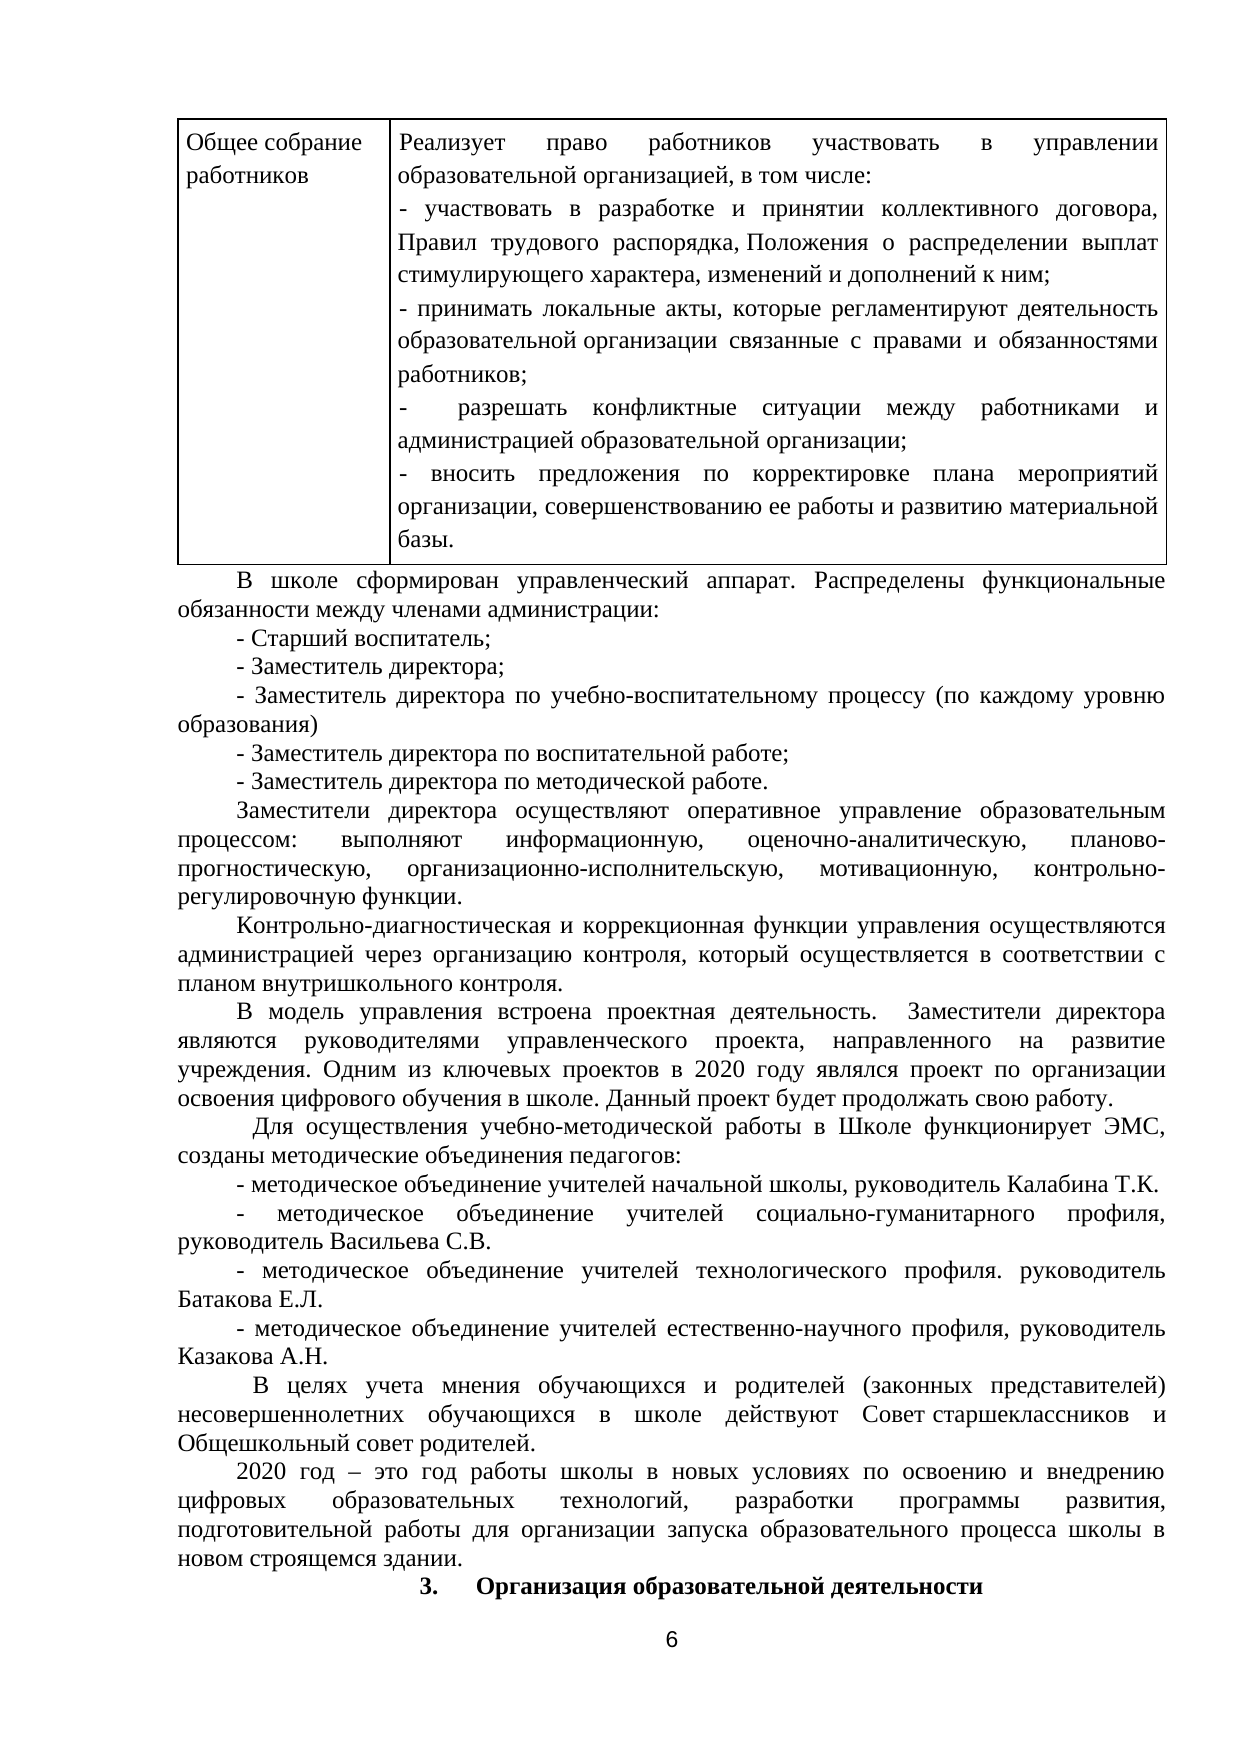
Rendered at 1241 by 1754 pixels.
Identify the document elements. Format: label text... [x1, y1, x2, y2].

text 2020 год – это год работы школы в новых условиях по освоению и внедрению цифровых образовательных технологий, разработки программы развития, подготовительной работы для организации запуска образовательного процесса школы в новом строящемся здании. [177, 1456, 1166, 1571]
text - методическое объединение учителей социально-гуманитарного профиля, руководитель Васильева С.В. [177, 1198, 1166, 1255]
text Для осуществления учебно-методической работы в Школе функционирует ЭМС, созданы методические объединения педагогов: [177, 1111, 1166, 1169]
text Контрольно-диагностическая и коррекционная функции управления осуществляются администрацией через организацию контроля, который осуществляется в соответствии с планом внутришкольного контроля. [177, 910, 1166, 996]
text - методическое объединение учителей естественно-научного профиля, руководитель Казакова А.Н. [177, 1313, 1166, 1370]
text В модель управления встроена проектная деятельность. Заместители директора являются руководителями управленческого проекта, направленного на развитие учреждения. Одним из ключевых проектов в 2020 году являлся проект по организации освоения цифрового обучения в школе. Данный проект будет продолжать свою работу. [177, 996, 1166, 1111]
table_cell Реализует право работников участвовать в управлении образовательной организацией, в том числе: - участвовать в разработке и принятии коллективного договора, Правил трудового распорядка, Положения о распределении выплат стимулирующего характера, изменений и дополнений к ним; - принимать локальные акты, которые регламентируют деятельность образовательной организации связанные с правами и обязанностями работников; - разрешать конфликтные ситуации между работниками и администрацией образовательной организации; - вносить предложения по корректировке плана мероприятий организации, совершенствованию ее работы и развитию материальной базы. [391, 120, 1166, 564]
text - Заместитель директора по учебно-воспитательному процессу (по каждому уровню образования) [177, 680, 1166, 738]
text Заместители директора осуществляют оперативное управление образовательным процессом: выполняют информационную, оценочно-аналитическую, планово-прогностическую, организационно-исполнительскую, мотивационную, контрольно-регулировочную функции. [177, 795, 1166, 910]
text - Заместитель директора; [177, 651, 1166, 680]
text - Заместитель директора по воспитательной работе; [177, 738, 1166, 766]
text - методическое объединение учителей начальной школы, руководитель Калабина Т.К. [177, 1169, 1166, 1198]
text - Заместитель директора по методической работе. [177, 766, 1166, 795]
text - методическое объединение учителей технологического профиля. руководитель Батакова Е.Л. [177, 1255, 1166, 1313]
text 3. Организация образовательной деятельности [177, 1571, 1166, 1600]
text - Старший воспитатель; [177, 623, 1166, 651]
text В целях учета мнения обучающихся и родителей (законных представителей) несовершеннолетних обучающихся в школе действуют Совет старшеклассников и Общешкольный совет родителей. [177, 1370, 1166, 1456]
text В школе сформирован управленческий аппарат. Распределены функциональные обязанности между членами администрации: [177, 565, 1166, 623]
table_cell Общее собрание работников [179, 120, 389, 564]
